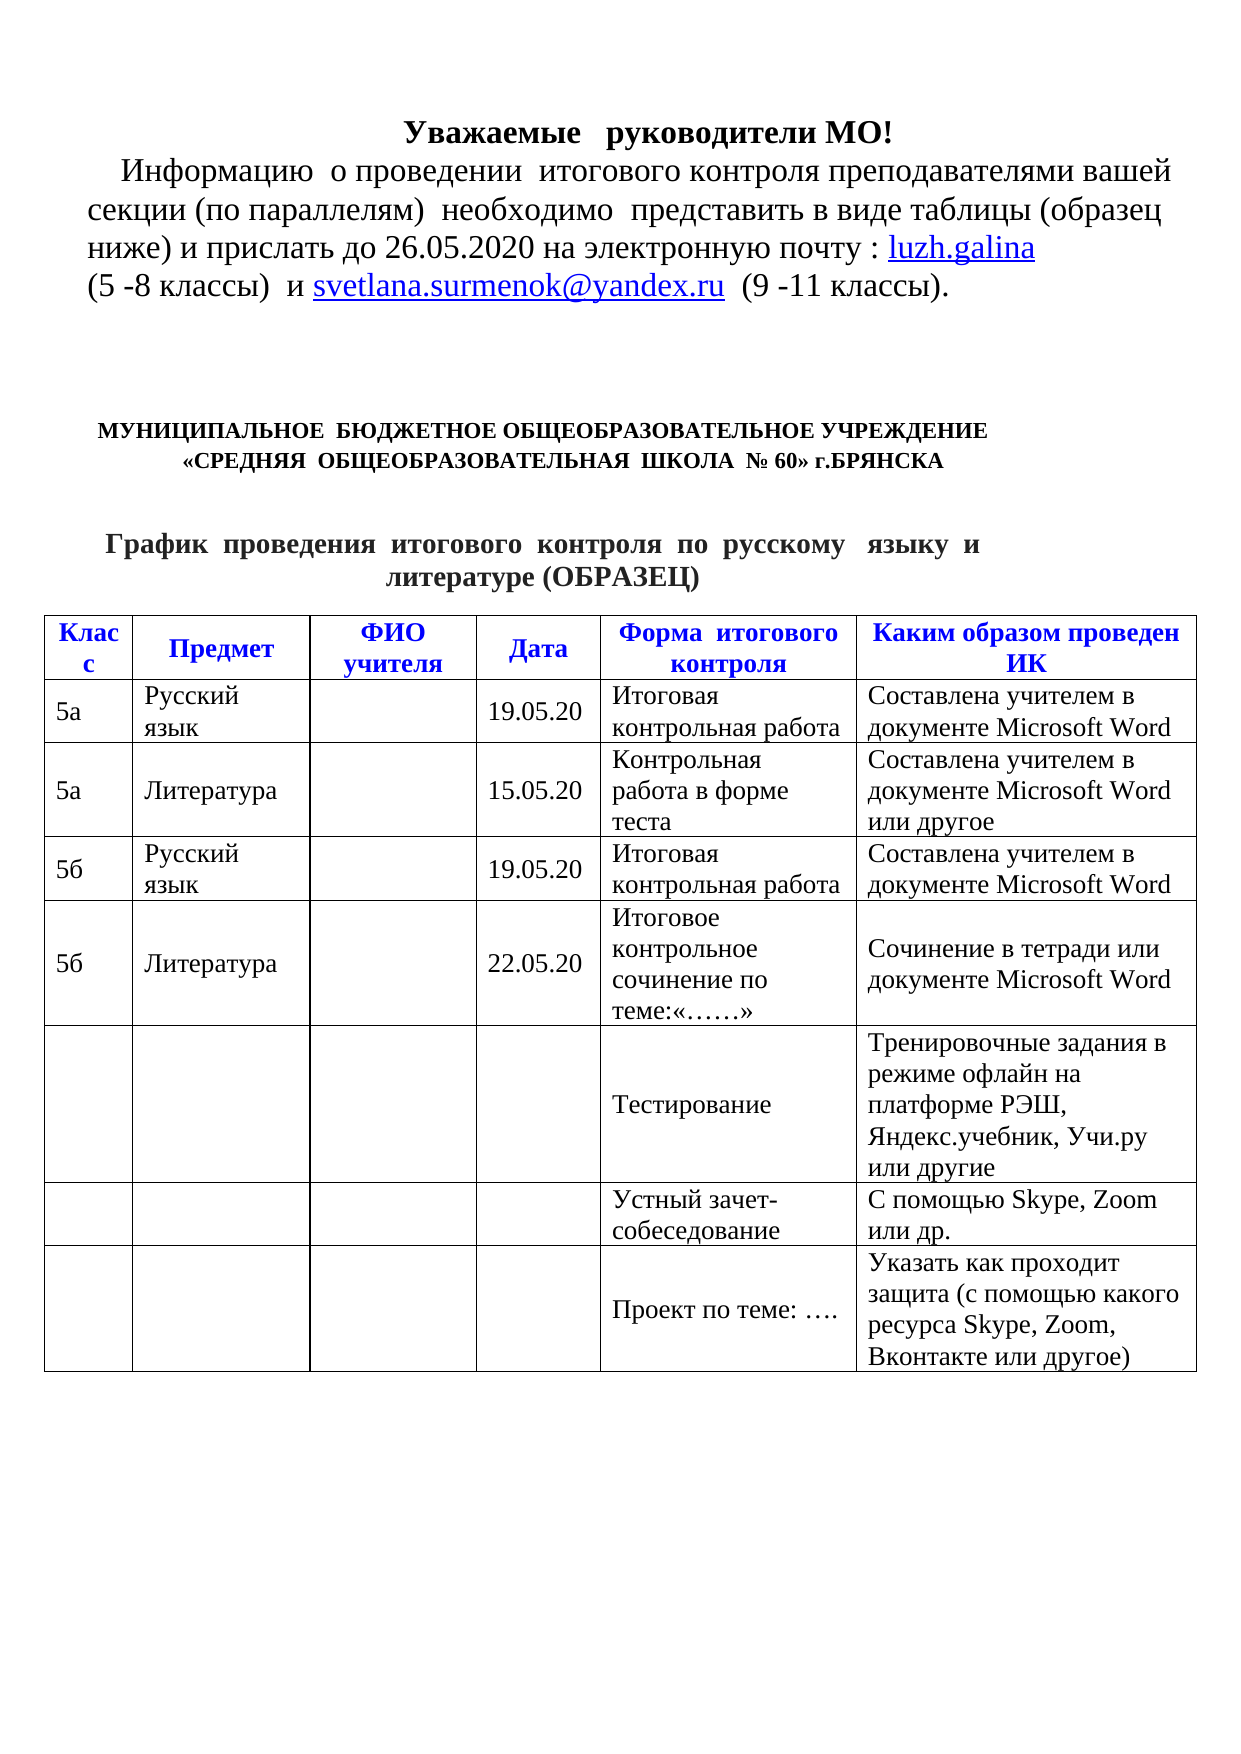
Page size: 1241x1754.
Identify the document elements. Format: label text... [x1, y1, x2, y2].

table_cell Составлена учителем в документе Microsoft Word или другое [857, 743, 1196, 836]
table_cell [311, 1026, 476, 1182]
table_cell [311, 1246, 476, 1371]
table_cell 5б [45, 901, 132, 1025]
table_cell 5б [45, 837, 132, 899]
table_cell Литература [133, 743, 309, 836]
table_cell 22.05.20 [477, 901, 600, 1025]
table_cell Тренировочные задания в режиме офлайн на платформе РЭШ, Яндекс.учебник, Учи.ру или другие [857, 1026, 1196, 1182]
table_cell [133, 1183, 309, 1245]
table_header Форма итогового контроля [601, 616, 856, 678]
table_cell [311, 1183, 476, 1245]
table_cell Русский язык [133, 680, 309, 742]
table_cell [311, 837, 476, 899]
table_cell С помощью Skype, Zoom или др. [857, 1183, 1196, 1245]
table_cell [133, 1246, 309, 1371]
table_cell 5а [45, 680, 132, 742]
table_header ФИО учителя [311, 616, 476, 678]
table_cell 19.05.20 [477, 837, 600, 899]
table_cell Итоговая контрольная работа [601, 680, 856, 742]
table_cell 19.05.20 [477, 680, 600, 742]
table_cell Составлена учителем в документе Microsoft Word [857, 680, 1196, 742]
table_cell Контрольная работа в форме теста [601, 743, 856, 836]
table_cell [477, 1026, 600, 1182]
table_header МУНИЦИПАЛЬНОЕ БЮДЖЕТНОЕ ОБЩЕОБРАЗОВАТЕЛЬНОЕ УЧРЕЖДЕНИЕ «СРЕДНЯЯ ОБЩЕОБРАЗОВАТЕЛЬНАЯ ШКОЛА № 60» г.БРЯНСКА График проведения итогового контроля по русскому языку и литературе (ОБРАЗЕЦ) [72, 44, 1013, 615]
table_cell Русский язык [133, 837, 309, 899]
table_header Каким образом проведен ИК [857, 616, 1196, 678]
table_cell [45, 1246, 132, 1371]
table_cell [477, 1183, 600, 1245]
table_cell [311, 743, 476, 836]
table_cell Составлена учителем в документе Microsoft Word [857, 837, 1196, 899]
table_cell Итоговая контрольная работа [601, 837, 856, 899]
table_cell Сочинение в тетради или документе Microsoft Word [857, 901, 1196, 1025]
table_cell [133, 1026, 309, 1182]
table_cell [477, 1246, 600, 1371]
table_header Предмет [133, 616, 309, 678]
table_cell Литература [133, 901, 309, 1025]
table_cell [45, 1026, 132, 1182]
table_cell Устный зачет-собеседование [601, 1183, 856, 1245]
table_cell Итоговое контрольное сочинение по теме:«……» [601, 901, 856, 1025]
table_cell [311, 901, 476, 1025]
table_cell Тестирование [601, 1026, 856, 1182]
table_header Класс [45, 616, 132, 678]
table_header Дата [477, 616, 600, 678]
table_cell [311, 680, 476, 742]
table_cell 5а [45, 743, 132, 836]
table_cell Проект по теме: …. [601, 1246, 856, 1371]
table_cell [45, 1183, 132, 1245]
table_cell Указать как проходит защита (с помощью какого ресурса Skype, Zoom, Вконтакте или другое) [857, 1246, 1196, 1371]
table_cell 15.05.20 [477, 743, 600, 836]
